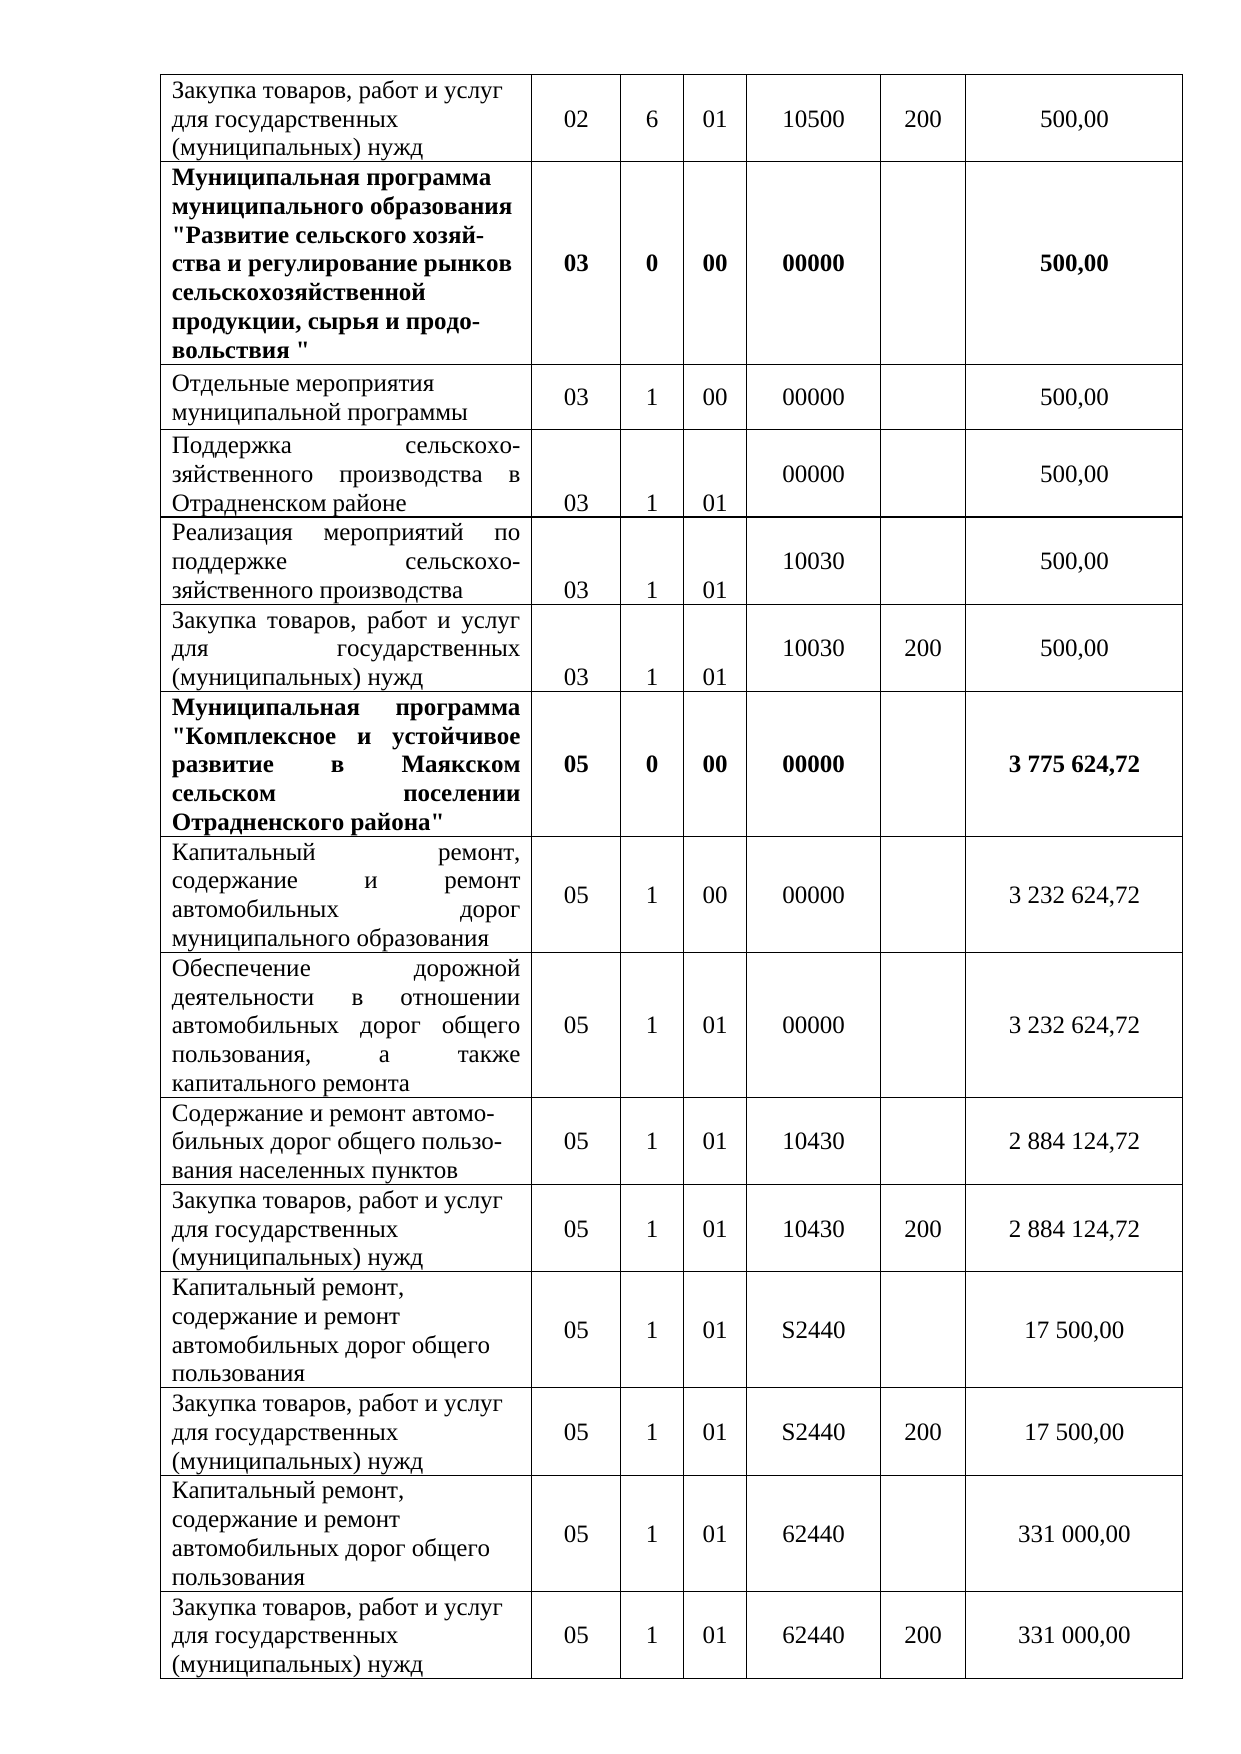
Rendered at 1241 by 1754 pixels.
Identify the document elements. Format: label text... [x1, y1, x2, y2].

table_cell 03 [532, 605, 620, 691]
table_cell [881, 430, 965, 516]
table_cell 05 [532, 692, 620, 836]
table_cell 01 [684, 1592, 746, 1678]
table_cell 01 [684, 953, 746, 1097]
table_cell 05 [532, 1185, 620, 1271]
table_cell Закупка товаров, работ и услуг для государственных (муниципальных) нужд [161, 1185, 531, 1271]
table_cell 1 [621, 605, 683, 691]
table_cell [881, 953, 965, 1097]
table_cell 10030 [747, 518, 880, 604]
table_cell 1 [621, 518, 683, 604]
table_cell 3 775 624,72 [966, 692, 1182, 836]
table_cell 1 [621, 1098, 683, 1184]
table_cell 1 [621, 953, 683, 1097]
table_cell Закупка товаров, работ и услуг для государственных (муниципальных) нужд [161, 605, 531, 691]
table_cell 00 [684, 162, 746, 363]
table_cell 200 [881, 1388, 965, 1474]
table_cell 00000 [747, 692, 880, 836]
table_cell Закупка товаров, работ и услуг для государственных (муниципальных) нужд [161, 1592, 531, 1678]
table_cell 05 [532, 1272, 620, 1387]
table_cell 05 [532, 1476, 620, 1591]
table_cell 10430 [747, 1098, 880, 1184]
table_cell 05 [532, 953, 620, 1097]
table_cell 05 [532, 837, 620, 952]
table_cell 500,00 [966, 430, 1182, 516]
table_cell Капитальный ремонт, содержание и ремонт автомобильных дорог общего пользования [161, 1476, 531, 1591]
table_cell 03 [532, 430, 620, 516]
table_cell 02 [532, 75, 620, 161]
table_cell Капитальный ремонт, содержание и ремонт автомобильных дорог общего пользования [161, 1272, 531, 1387]
table_cell 01 [684, 605, 746, 691]
table_cell 17 500,00 [966, 1272, 1182, 1387]
table_cell 62440 [747, 1476, 880, 1591]
table_cell 1 [621, 1185, 683, 1271]
table_cell 01 [684, 518, 746, 604]
table_cell Закупка товаров, работ и услуг для государственных (муниципальных) нужд [161, 1388, 531, 1474]
table_cell 331 000,00 [966, 1476, 1182, 1591]
table_cell 03 [532, 518, 620, 604]
table_cell 62440 [747, 1592, 880, 1678]
table_cell Отдельные мероприятия муниципальной программы [161, 365, 531, 429]
table_cell 00 [684, 692, 746, 836]
table_cell 500,00 [966, 518, 1182, 604]
table_cell 1 [621, 1272, 683, 1387]
table_cell 200 [881, 1185, 965, 1271]
table_cell 1 [621, 1592, 683, 1678]
table_cell 01 [684, 1388, 746, 1474]
table_cell 500,00 [966, 605, 1182, 691]
table_cell 200 [881, 75, 965, 161]
table_cell Закупка товаров, работ и услуг для государственных (муниципальных) нужд [161, 75, 531, 161]
table_cell [881, 518, 965, 604]
table_cell 17 500,00 [966, 1388, 1182, 1474]
table_cell [881, 365, 965, 429]
table_cell 00000 [747, 162, 880, 363]
table_cell 01 [684, 1272, 746, 1387]
table_cell 01 [684, 1098, 746, 1184]
table_cell 10030 [747, 605, 880, 691]
table_cell 1 [621, 1476, 683, 1591]
table_cell Муниципальная программа "Комплексное и устойчивое развитие в Маякском сельском поселении Отрадненского района" [161, 692, 531, 836]
table_cell 1 [621, 430, 683, 516]
table_cell 01 [684, 430, 746, 516]
table_cell S2440 [747, 1388, 880, 1474]
table_cell 01 [684, 1185, 746, 1271]
table_cell 2 884 124,72 [966, 1185, 1182, 1271]
table_cell 3 232 624,72 [966, 837, 1182, 952]
table_cell Поддержка сельскохо-зяйственного производства в Отрадненском районе [161, 430, 531, 516]
table_cell 00000 [747, 837, 880, 952]
table_cell 05 [532, 1592, 620, 1678]
table_cell 500,00 [966, 365, 1182, 429]
table_cell 00 [684, 365, 746, 429]
table_cell [881, 1476, 965, 1591]
table_cell 03 [532, 365, 620, 429]
table_cell 00000 [747, 430, 880, 516]
table_cell 0 [621, 692, 683, 836]
table_cell [881, 1272, 965, 1387]
table_cell [881, 837, 965, 952]
table_cell Капитальный ремонт, содержание и ремонт автомобильных дорог муниципального образования [161, 837, 531, 952]
table_cell 500,00 [966, 75, 1182, 161]
table_cell Содержание и ремонт автомо-бильных дорог общего пользо-вания населенных пунктов [161, 1098, 531, 1184]
table_cell 0 [621, 162, 683, 363]
table_cell 01 [684, 75, 746, 161]
table_cell 01 [684, 1476, 746, 1591]
table_cell [881, 162, 965, 363]
table_cell Муниципальная программа муниципального образования "Развитие сельского хозяй-ства и регулирование рынков сельскохозяйственной продукции, сырья и продо-вольствия " [161, 162, 531, 363]
table_cell 500,00 [966, 162, 1182, 363]
table_cell 200 [881, 1592, 965, 1678]
table_cell 10500 [747, 75, 880, 161]
table_cell 05 [532, 1098, 620, 1184]
table_cell 2 884 124,72 [966, 1098, 1182, 1184]
table_cell 1 [621, 837, 683, 952]
table_cell 200 [881, 605, 965, 691]
table_cell 6 [621, 75, 683, 161]
table_cell 1 [621, 1388, 683, 1474]
table_cell 05 [532, 1388, 620, 1474]
table_cell 1 [621, 365, 683, 429]
table_cell 00000 [747, 365, 880, 429]
table_cell Реализация мероприятий по поддержке сельскохо-зяйственного производства [161, 518, 531, 604]
table_cell 331 000,00 [966, 1592, 1182, 1678]
table_cell 3 232 624,72 [966, 953, 1182, 1097]
table_cell [881, 1098, 965, 1184]
table_cell 03 [532, 162, 620, 363]
table_cell 10430 [747, 1185, 880, 1271]
table_cell Обеспечение дорожной деятельности в отношении автомобильных дорог общего пользования, а также капитального ремонта [161, 953, 531, 1097]
table_cell 00000 [747, 953, 880, 1097]
table_cell 00 [684, 837, 746, 952]
table_cell S2440 [747, 1272, 880, 1387]
table_cell [881, 692, 965, 836]
